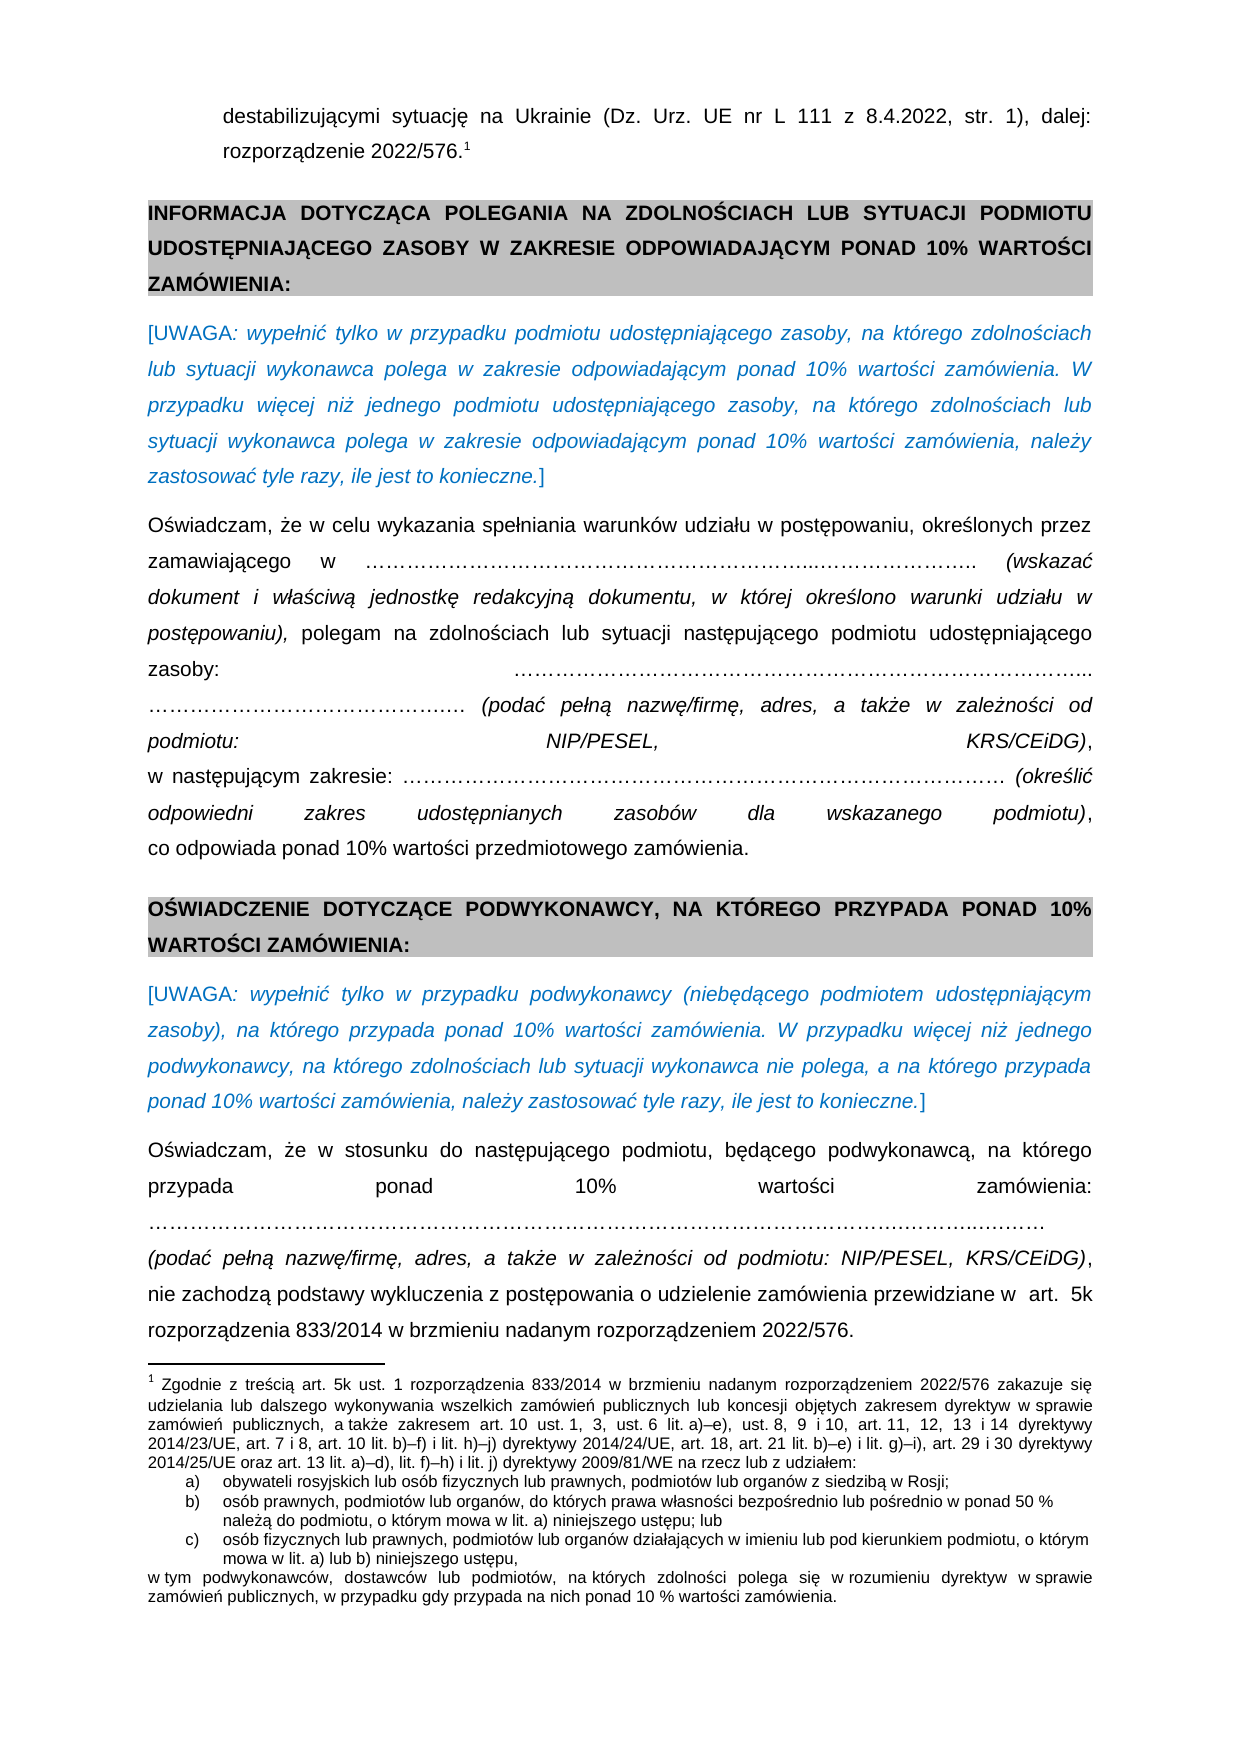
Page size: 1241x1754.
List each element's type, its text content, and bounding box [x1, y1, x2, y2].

text Oświadczam, że w celu wykazania spełniania warunków udziału w postępowaniu, określonych przez zamawiającego w ………………………………………………………...………………….. (wskazać dokument i właściwą jednostkę redakcyjną dokumentu, w której określono warunki udziału w postępowaniu), polegam na zdolnościach lub sytuacji następującego podmiotu udostępniającego zasoby: ………………………………………………………………………...…………………………………….… (podać pełną nazwę/firmę, adres, a także w zależności od podmiotu: NIP/PESEL, KRS/CEiDG), w następującym zakresie: …………………………………………………………………………… (określić odpowiedni zakres udostępnianych zasobów dla wskazanego podmiotu), co odpowiada ponad 10% wartości przedmiotowego zamówienia. [148, 513, 1093, 860]
text [UWAGA: wypełnić tylko w przypadku podwykonawcy (niebędącego podmiotem udostępniającym zasoby), na którego przypada ponad 10% wartości zamówienia. W przypadku więcej niż jednego podwykonawcy, na którego zdolnościach lub sytuacji wykonawca nie polega, a na którego przypada ponad 10% wartości zamówienia, należy zastosować tyle razy, ile jest to konieczne.] [148, 982, 1093, 1113]
text [UWAGA: wypełnić tylko w przypadku podmiotu udostępniającego zasoby, na którego zdolnościach lub sytuacji wykonawca polega w zakresie odpowiadającym ponad 10% wartości zamówienia. W przypadku więcej niż jednego podmiotu udostępniającego zasoby, na którego zdolnościach lub sytuacji wykonawca polega w zakresie odpowiadającym ponad 10% wartości zamówienia, należy zastosować tyle razy, ile jest to konieczne.] [148, 321, 1093, 488]
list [185, 103, 1093, 163]
text Oświadczam, że w stosunku do następującego podmiotu, będącego podwykonawcą, na którego przypada ponad 10% wartości zamówienia: ……………………………………………………………………………………………….………..….…… (podać pełną nazwę/firmę, adres, a także w zależności od podmiotu: NIP/PESEL, KRS/CEiDG), nie zachodzą podstawy wykluczenia z postępowania o udzielenie zamówienia przewidziane w art. 5k rozporządzenia 833/2014 w brzmieniu nadanym rozporządzeniem 2022/576. [148, 1138, 1093, 1341]
text OŚWIADCZENIE DOTYCZĄCE PODWYKONAWCY, NA KTÓREGO PRZYPADA PONAD 10% WARTOŚCI ZAMÓWIENIA: [148, 897, 1093, 957]
text INFORMACJA DOTYCZĄCA POLEGANIA NA ZDOLNOŚCIACH LUB SYTUACJI PODMIOTU UDOSTĘPNIAJĄCEGO ZASOBY W ZAKRESIE ODPOWIADAJĄCYM PONAD 10% WARTOŚCI ZAMÓWIENIA: [148, 200, 1093, 296]
